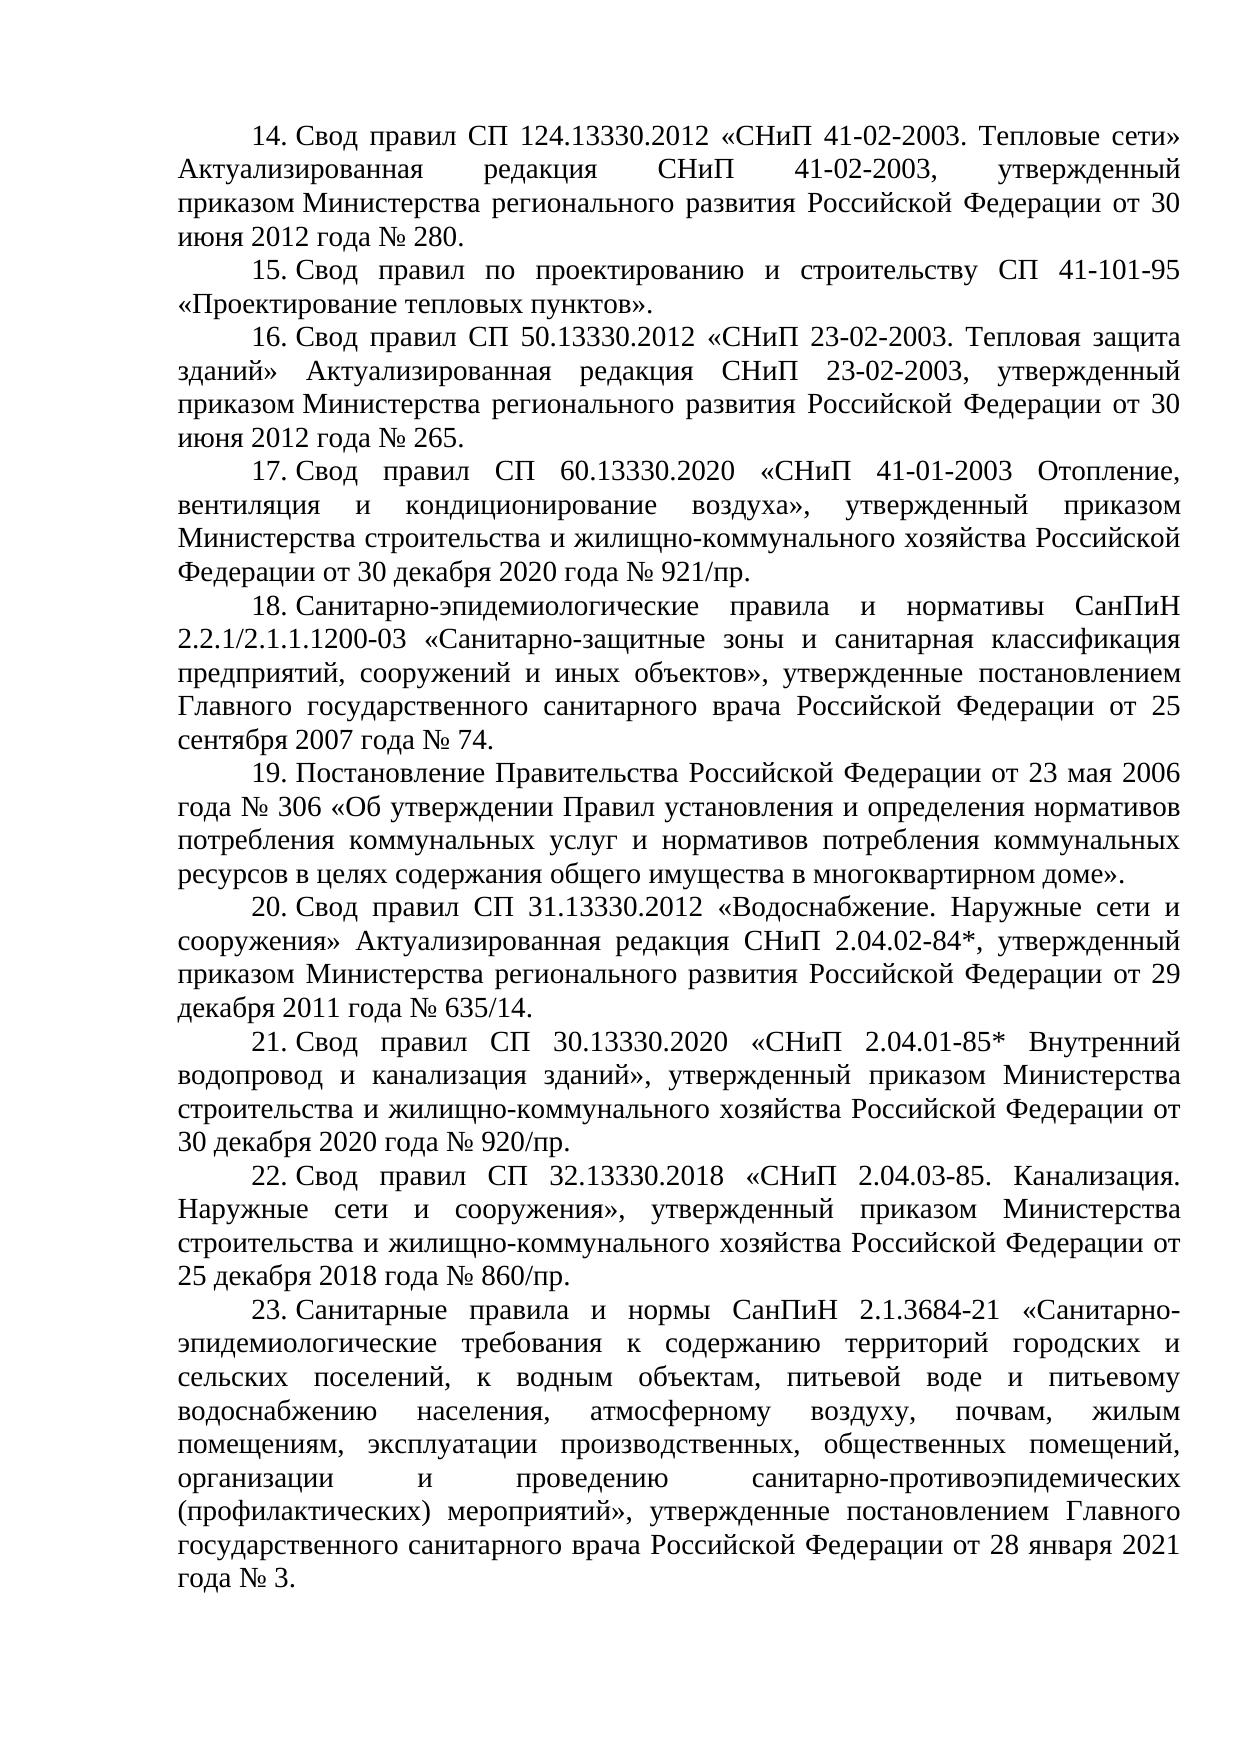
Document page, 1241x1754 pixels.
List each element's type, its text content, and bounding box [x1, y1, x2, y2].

list Свод правил СП 60.13330.2020 «СНиП 41-01-2003 Отопление, вентиляция и кондиционирование воздуха», утвержденный приказом Министерства строительства и жилищно-коммунального хозяйства Российской Федерации от 30 декабря 2020 года № 921/пр. [177, 453, 1181, 588]
list Постановление Правительства Российской Федерации от 23 мая 2006 года № 306 «Об утверждении Правил установления и определения нормативов потребления коммунальных услуг и нормативов потребления коммунальных ресурсов в целях содержания общего имущества в многоквартирном доме». [177, 755, 1181, 889]
list Свод правил СП 30.13330.2020 «СНиП 2.04.01-85* Внутренний водопровод и канализация зданий», утвержденный приказом Министерства строительства и жилищно-коммунального хозяйства Российской Федерации от 30 декабря 2020 года № 920/пр. [177, 1024, 1181, 1158]
list Свод правил СП 32.13330.2018 «СНиП 2.04.03-85. Канализация. Наружные сети и сооружения», утвержденный приказом Министерства строительства и жилищно-коммунального хозяйства Российской Федерации от 25 декабря 2018 года № 860/пр. [177, 1158, 1181, 1292]
list Свод правил СП 124.13330.2012 «СНиП 41-02-2003. Тепловые сети» Актуализированная редакция СНиП 41-02-2003, утвержденный приказом Министерства регионального развития Российской Федерации от 30 июня 2012 года № 280. [177, 118, 1181, 252]
list Санитарно-эпидемиологические правила и нормативы СанПиН 2.2.1/2.1.1.1200-03 «Санитарно-защитные зоны и санитарная классификация предприятий, сооружений и иных объектов», утвержденные постановлением Главного государственного санитарного врача Российской Федерации от 25 сентября 2007 года № 74. [177, 588, 1181, 755]
list Санитарные правила и нормы СанПиН 2.1.3684-21 «Санитарно-эпидемиологические требования к содержанию территорий городских и сельских поселений, к водным объектам, питьевой воде и питьевому водоснабжению населения, атмосферному воздуху, почвам, жилым помещениям, эксплуатации производственных, общественных помещений, организации и проведению санитарно-противоэпидемических (профилактических) мероприятий», утвержденные постановлением Главного государственного санитарного врача Российской Федерации от 28 января 2021 года № 3. [177, 1292, 1181, 1594]
list Свод правил по проектированию и строительству СП 41-101-95 «Проектирование тепловых пунктов». [177, 252, 1181, 319]
list Свод правил СП 31.13330.2012 «Водоснабжение. Наружные сети и сооружения» Актуализированная редакция СНиП 2.04.02-84*, утвержденный приказом Министерства регионального развития Российской Федерации от 29 декабря 2011 года № 635/14. [177, 889, 1181, 1024]
list Свод правил СП 50.13330.2012 «СНиП 23-02-2003. Тепловая защита зданий» Актуализированная редакция СНиП 23-02-2003, утвержденный приказом Министерства регионального развития Российской Федерации от 30 июня 2012 года № 265. [177, 319, 1181, 453]
